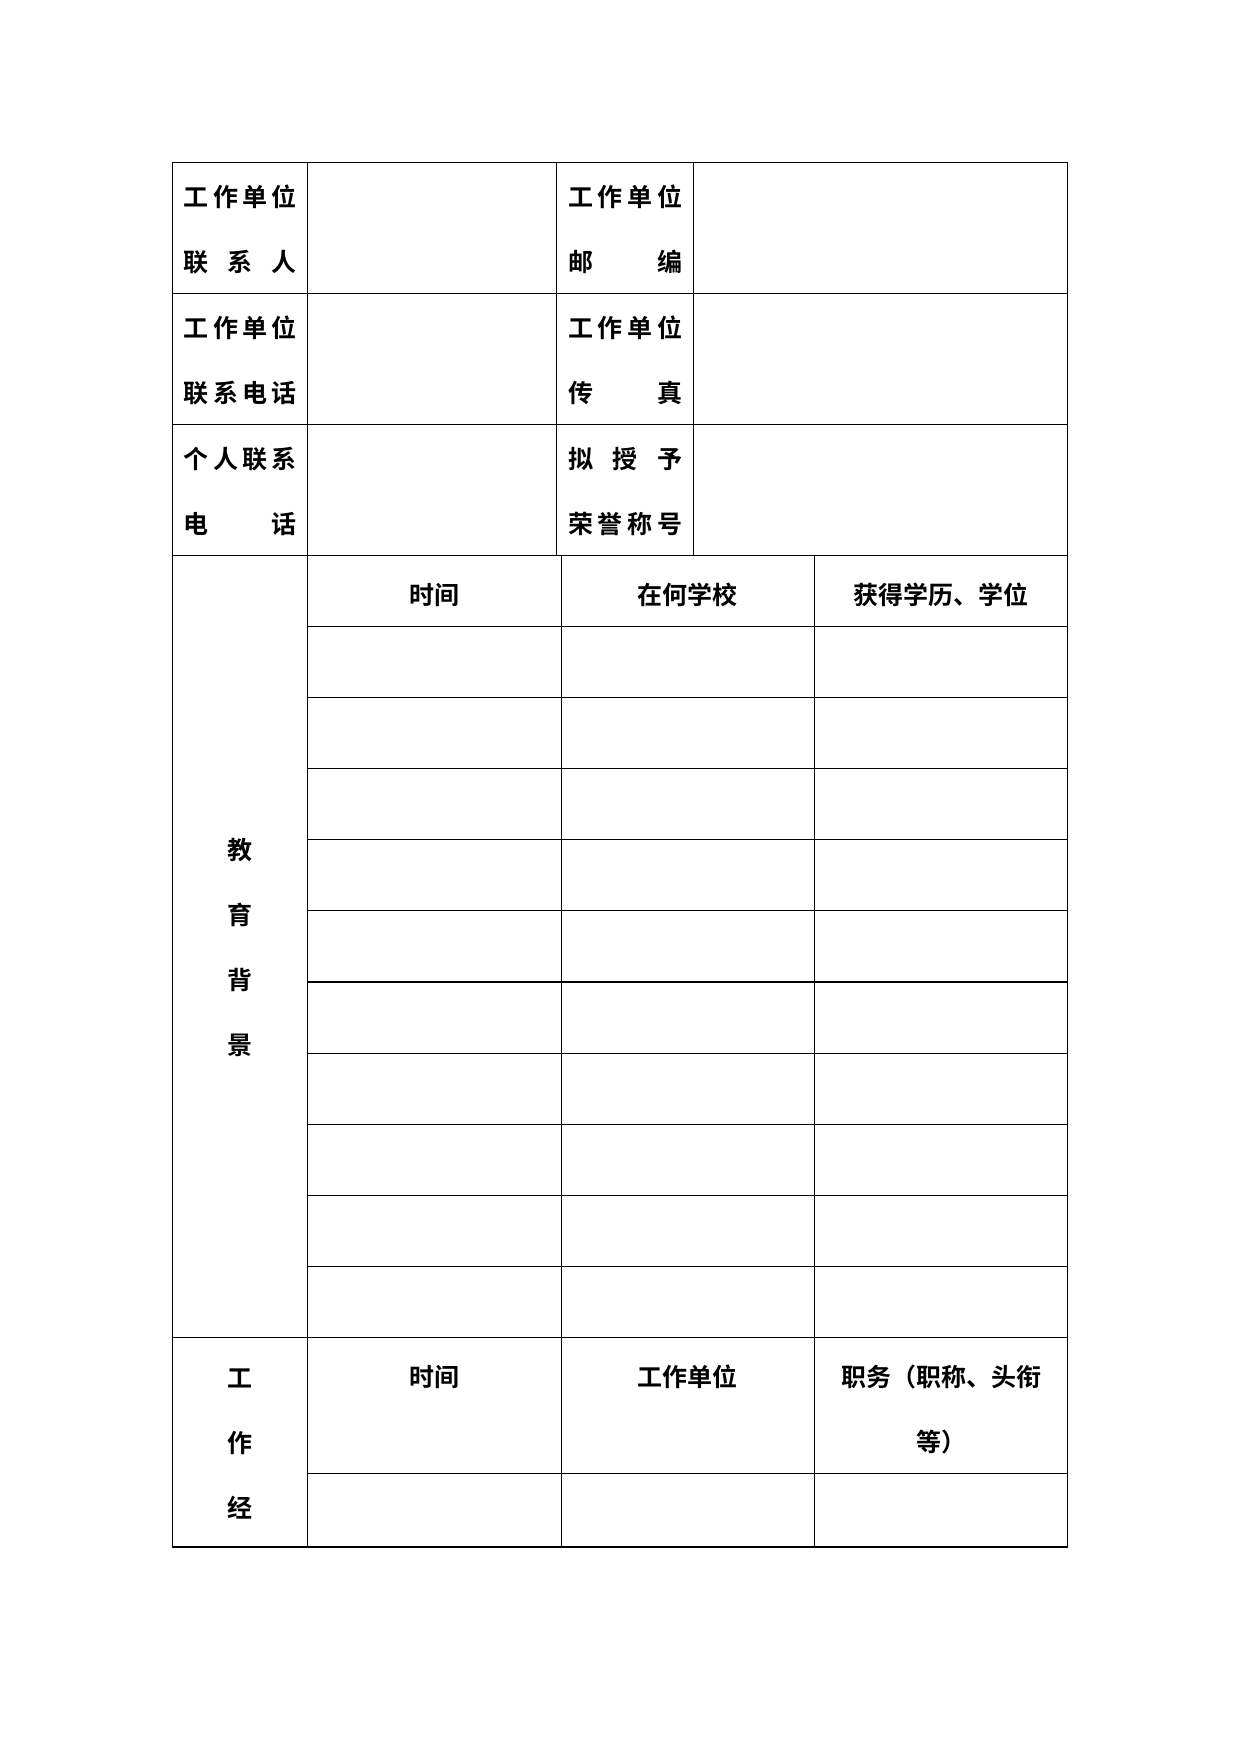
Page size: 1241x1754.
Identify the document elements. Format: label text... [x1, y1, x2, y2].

table_cell [562, 983, 814, 1052]
table_cell 工作单位传真 [557, 294, 693, 424]
table_cell [308, 163, 556, 293]
table_cell [562, 1474, 814, 1546]
table_cell [815, 698, 1067, 768]
table_cell [562, 769, 814, 839]
table_cell [562, 840, 814, 910]
table_cell [562, 911, 814, 981]
table_cell 工 作 经 历 [173, 1338, 307, 1546]
table_cell [562, 1196, 814, 1266]
table_cell 获得学历、学位 [815, 556, 1067, 626]
table_cell 个人联系电话 [173, 425, 307, 555]
table_cell [694, 425, 1067, 555]
table_cell 拟授予 荣誉称号 [557, 425, 693, 555]
table_cell [815, 769, 1067, 839]
table_cell [815, 1267, 1067, 1337]
table_cell 职务（职称、头衔等） [815, 1338, 1067, 1473]
table_cell [815, 627, 1067, 697]
table_cell 在何学校 [562, 556, 814, 626]
table_cell [815, 1474, 1067, 1546]
table_cell [308, 698, 561, 768]
table_cell [815, 983, 1067, 1052]
table_cell [308, 840, 561, 910]
table_cell [308, 1267, 561, 1337]
table_cell [815, 1054, 1067, 1123]
table_cell [694, 163, 1067, 293]
table_cell [308, 627, 561, 697]
table_cell [562, 1125, 814, 1194]
table_cell [815, 1125, 1067, 1194]
table_cell [815, 911, 1067, 981]
table_cell [562, 1054, 814, 1123]
table_cell [308, 294, 556, 424]
table_cell [308, 1125, 561, 1194]
table_cell 工作单位联系人 [173, 163, 307, 293]
table_cell 教 育 背 景 [173, 556, 307, 1337]
table_cell [815, 840, 1067, 910]
table_cell [815, 1196, 1067, 1266]
table_cell [308, 983, 561, 1052]
table_cell [694, 294, 1067, 424]
table_cell [562, 698, 814, 768]
table_cell 工作单位 邮编 [557, 163, 693, 293]
table_cell [308, 1054, 561, 1123]
table_cell [308, 425, 556, 555]
table_cell 时间 [308, 556, 561, 626]
table_cell [308, 1474, 561, 1546]
table_cell [308, 1196, 561, 1266]
table_cell [308, 769, 561, 839]
table_cell [562, 1267, 814, 1337]
table_cell [308, 911, 561, 981]
table_cell [562, 627, 814, 697]
table_cell 工作单位 [562, 1338, 814, 1473]
table_cell 工作单位联系电话 [173, 294, 307, 424]
table_cell 时间 [308, 1338, 561, 1473]
